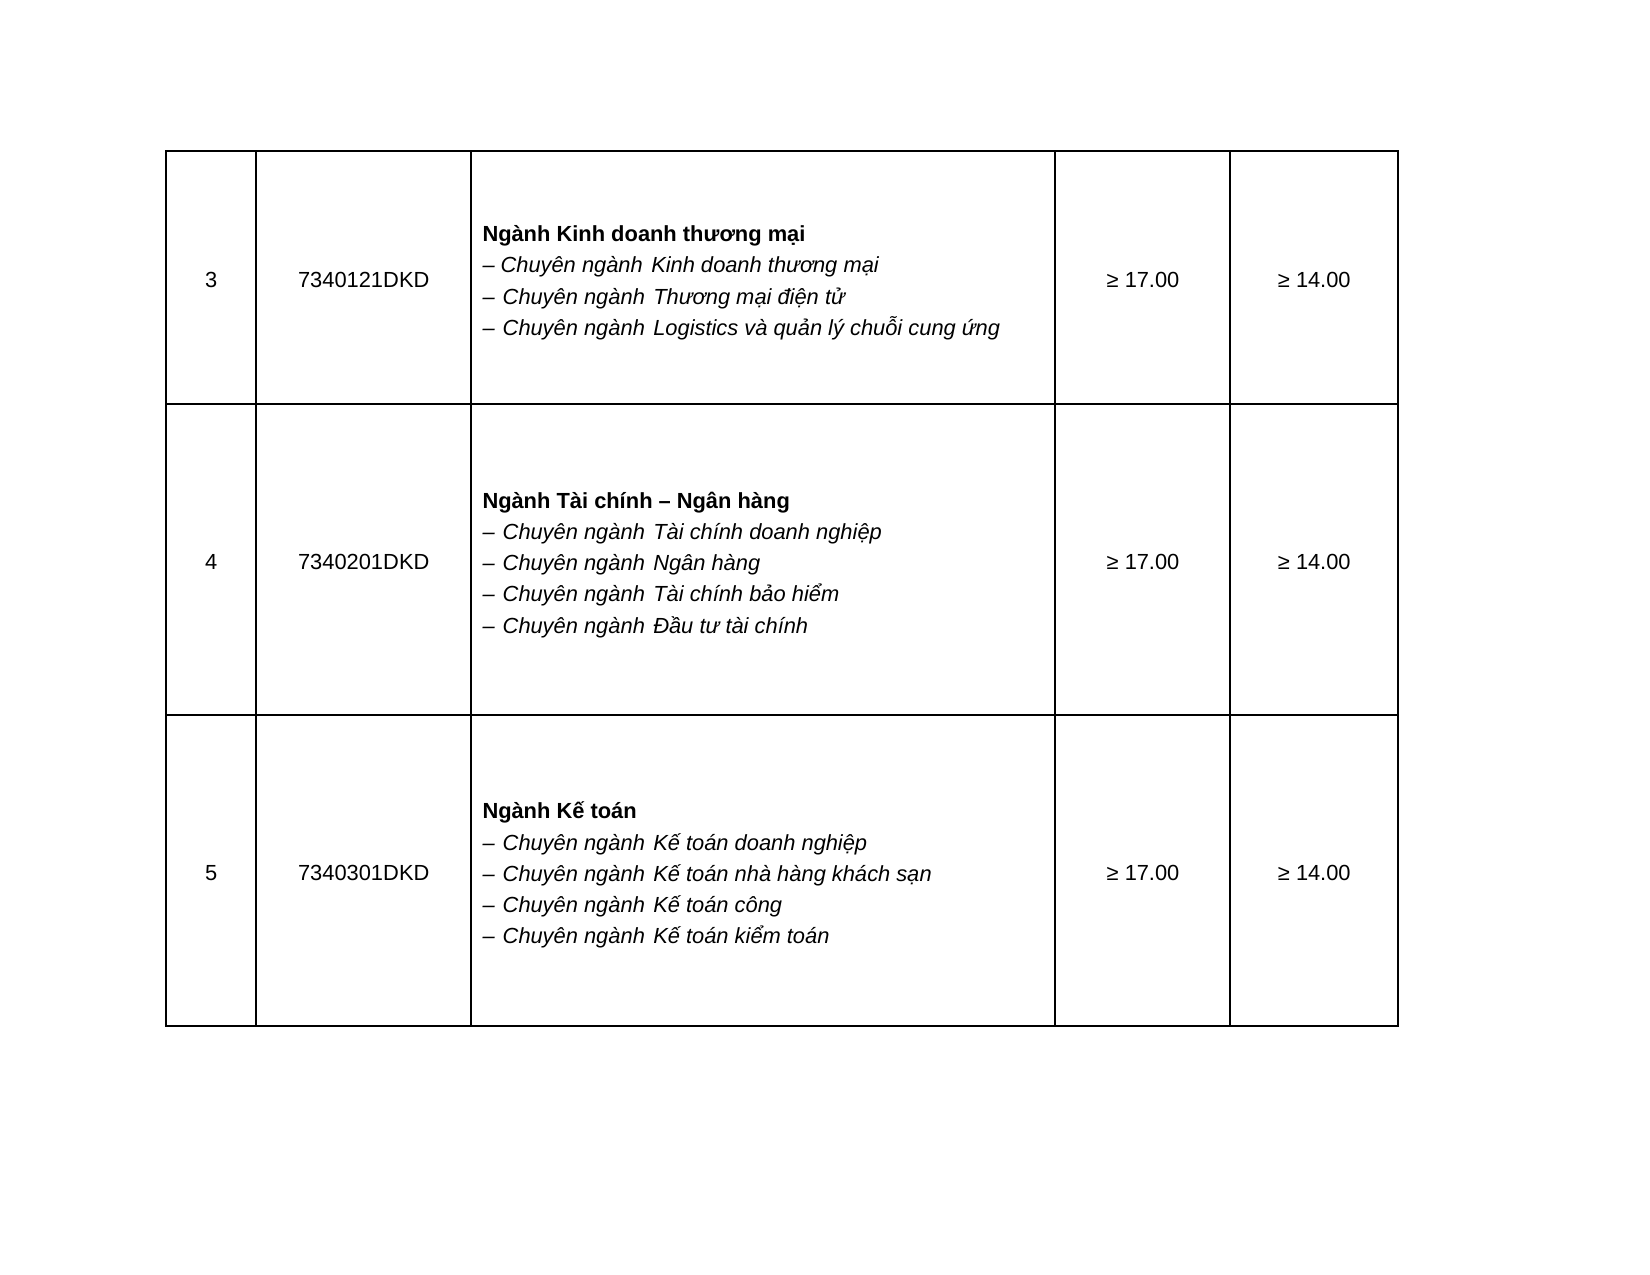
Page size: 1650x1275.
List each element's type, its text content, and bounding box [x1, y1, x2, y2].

table_cell Ngành Tài chính – Ngân hàng – Chuyên ngành Tài chính doanh nghiệp – Chuyên ngành Ngân hàng – Chuyên ngành Tài chính bảo hiểm – Chuyên ngành Đầu tư tài chính [472, 405, 1054, 714]
table_cell ≥ 14.00 [1231, 152, 1397, 403]
table_cell 7340121DKD [257, 152, 470, 403]
table_cell 7340301DKD [257, 716, 470, 1025]
table_cell 7340201DKD [257, 405, 470, 714]
table_cell 3 [167, 152, 255, 403]
table_cell ≥ 17.00 [1056, 405, 1229, 714]
table_cell ≥ 14.00 [1231, 405, 1397, 714]
table_cell ≥ 14.00 [1231, 716, 1397, 1025]
table_cell 4 [167, 405, 255, 714]
table_cell ≥ 17.00 [1056, 716, 1229, 1025]
table_cell Ngành Kinh doanh thương mại – Chuyên ngành Kinh doanh thương mại – Chuyên ngành Thương mại điện tử – Chuyên ngành Logistics và quản lý chuỗi cung ứng [472, 152, 1054, 403]
table_cell 5 [167, 716, 255, 1025]
table_cell Ngành Kế toán – Chuyên ngành Kế toán doanh nghiệp – Chuyên ngành Kế toán nhà hàng khách sạn – Chuyên ngành Kế toán công – Chuyên ngành Kế toán kiểm toán [472, 716, 1054, 1025]
table_cell ≥ 17.00 [1056, 152, 1229, 403]
